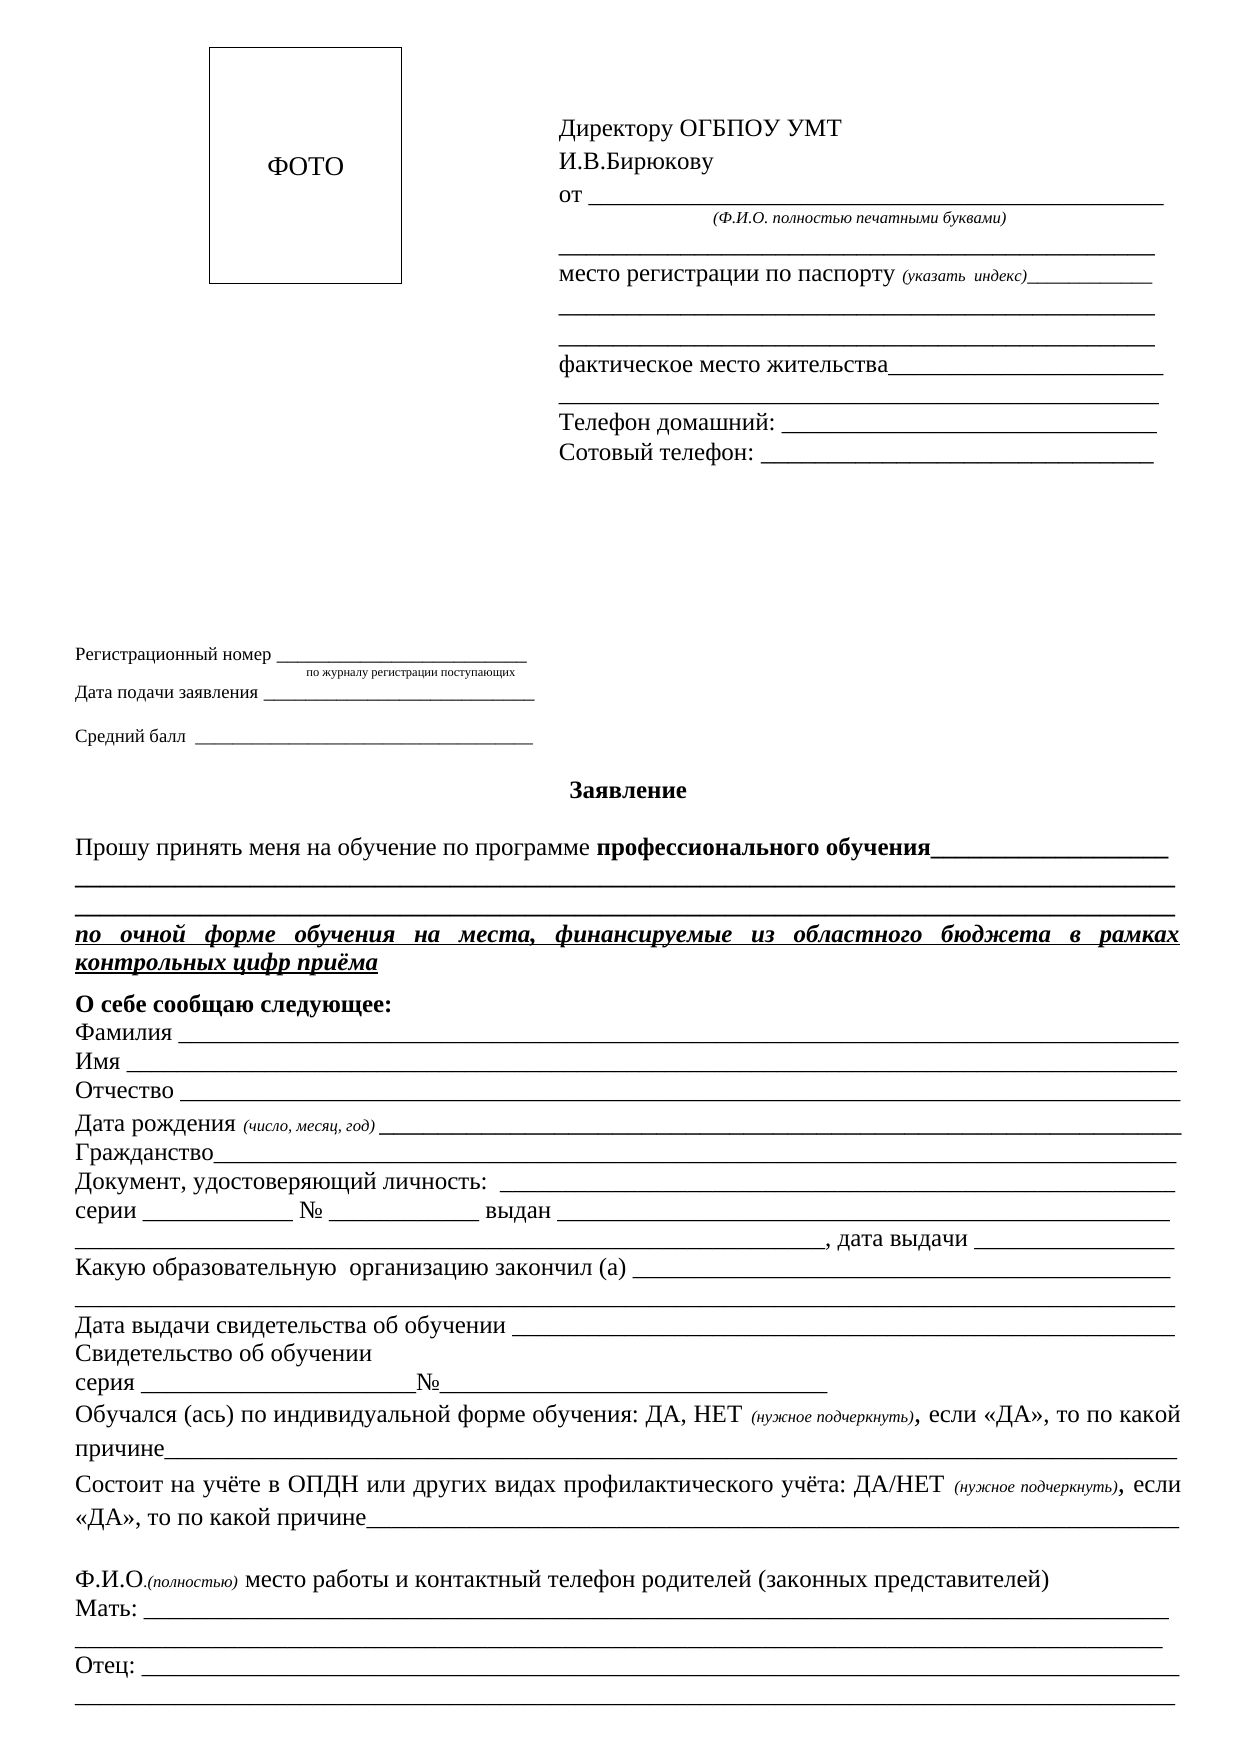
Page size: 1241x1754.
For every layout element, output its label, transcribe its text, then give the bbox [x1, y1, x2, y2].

text Ф.И.О.(полностью) место работы и контактный телефон родителей (законных представителей) [75, 1564, 1181, 1593]
text ________________________________________________________________________________________ [75, 890, 1181, 919]
text Заявление [75, 775, 1181, 804]
text О себе сообщаю следующее: [75, 989, 1181, 1017]
text Отчество ________________________________________________________________________________ [75, 1075, 1181, 1104]
text серии ____________ № ____________ выдан _________________________________________________ [75, 1195, 1181, 1223]
text Свидетельство об обучении [75, 1338, 1181, 1367]
text по очной форме обучения на места, финансируемые из областного бюджета в рамках контрольных цифр приёма [75, 919, 1181, 976]
text ________________________________________________________________________________________ [75, 1281, 1181, 1310]
text Дата выдачи свидетельства об обучении _____________________________________________________ [75, 1310, 1181, 1338]
text ________________________________________________________________________________________ [75, 1679, 1181, 1708]
text Дата рождения (число, месяц, год) _______________________________________________________ [75, 1104, 1181, 1137]
text Состоит на учёте в ОПДН или других видах профилактического учёта: ДА/НЕТ (нужное подчеркнуть), если «ДА», то по какой причине_________________________________________________________________ [75, 1466, 1181, 1531]
text Прошу принять меня на обучение по программе профессионального обучения___________________ ________________________________________________________________________________________ [75, 832, 1181, 890]
text Документ, удостоверяющий личность: ______________________________________________________ [75, 1166, 1181, 1195]
text Гражданство_____________________________________________________________________________ [75, 1137, 1181, 1166]
table_header Регистрационный номер ________________________ по журналу регистрации поступающих Дата подачи заявления __________________________ Средний балл ____________________________________ [64, 47, 547, 746]
table_header Директору ОГБПОУ УМТ И.В.Бирюкову от ______________________________________________ (Ф.И.О. полностью печатными буквами) ____________________________________________ место регистрации по паспорту (указать индекс)____________ ____________________________________________ ____________________________________________ фактическое место жительства______________________ ________________________________________________ Телефон домашний: ______________________________ Сотовый телефон: _____________________________ [548, 47, 1176, 746]
text _______________________________________________________________________________________ [75, 1622, 1181, 1650]
text серия ______________________№_______________________________ [75, 1367, 1181, 1396]
text Какую образовательную организацию закончил (а) ___________________________________________ [75, 1252, 1181, 1281]
text Мать: __________________________________________________________________________________ [75, 1593, 1181, 1622]
text Отец: ___________________________________________________________________________________ [75, 1650, 1181, 1679]
text Имя ____________________________________________________________________________________ [75, 1046, 1181, 1075]
text Фамилия ________________________________________________________________________________ [75, 1017, 1181, 1046]
text ____________________________________________________________, дата выдачи ________________ [75, 1223, 1181, 1252]
text Обучался (ась) по индивидуальной форме обучения: ДА, НЕТ (нужное подчеркнуть), если «ДА», то по какой причине_________________________________________________________________________________ [75, 1396, 1181, 1461]
